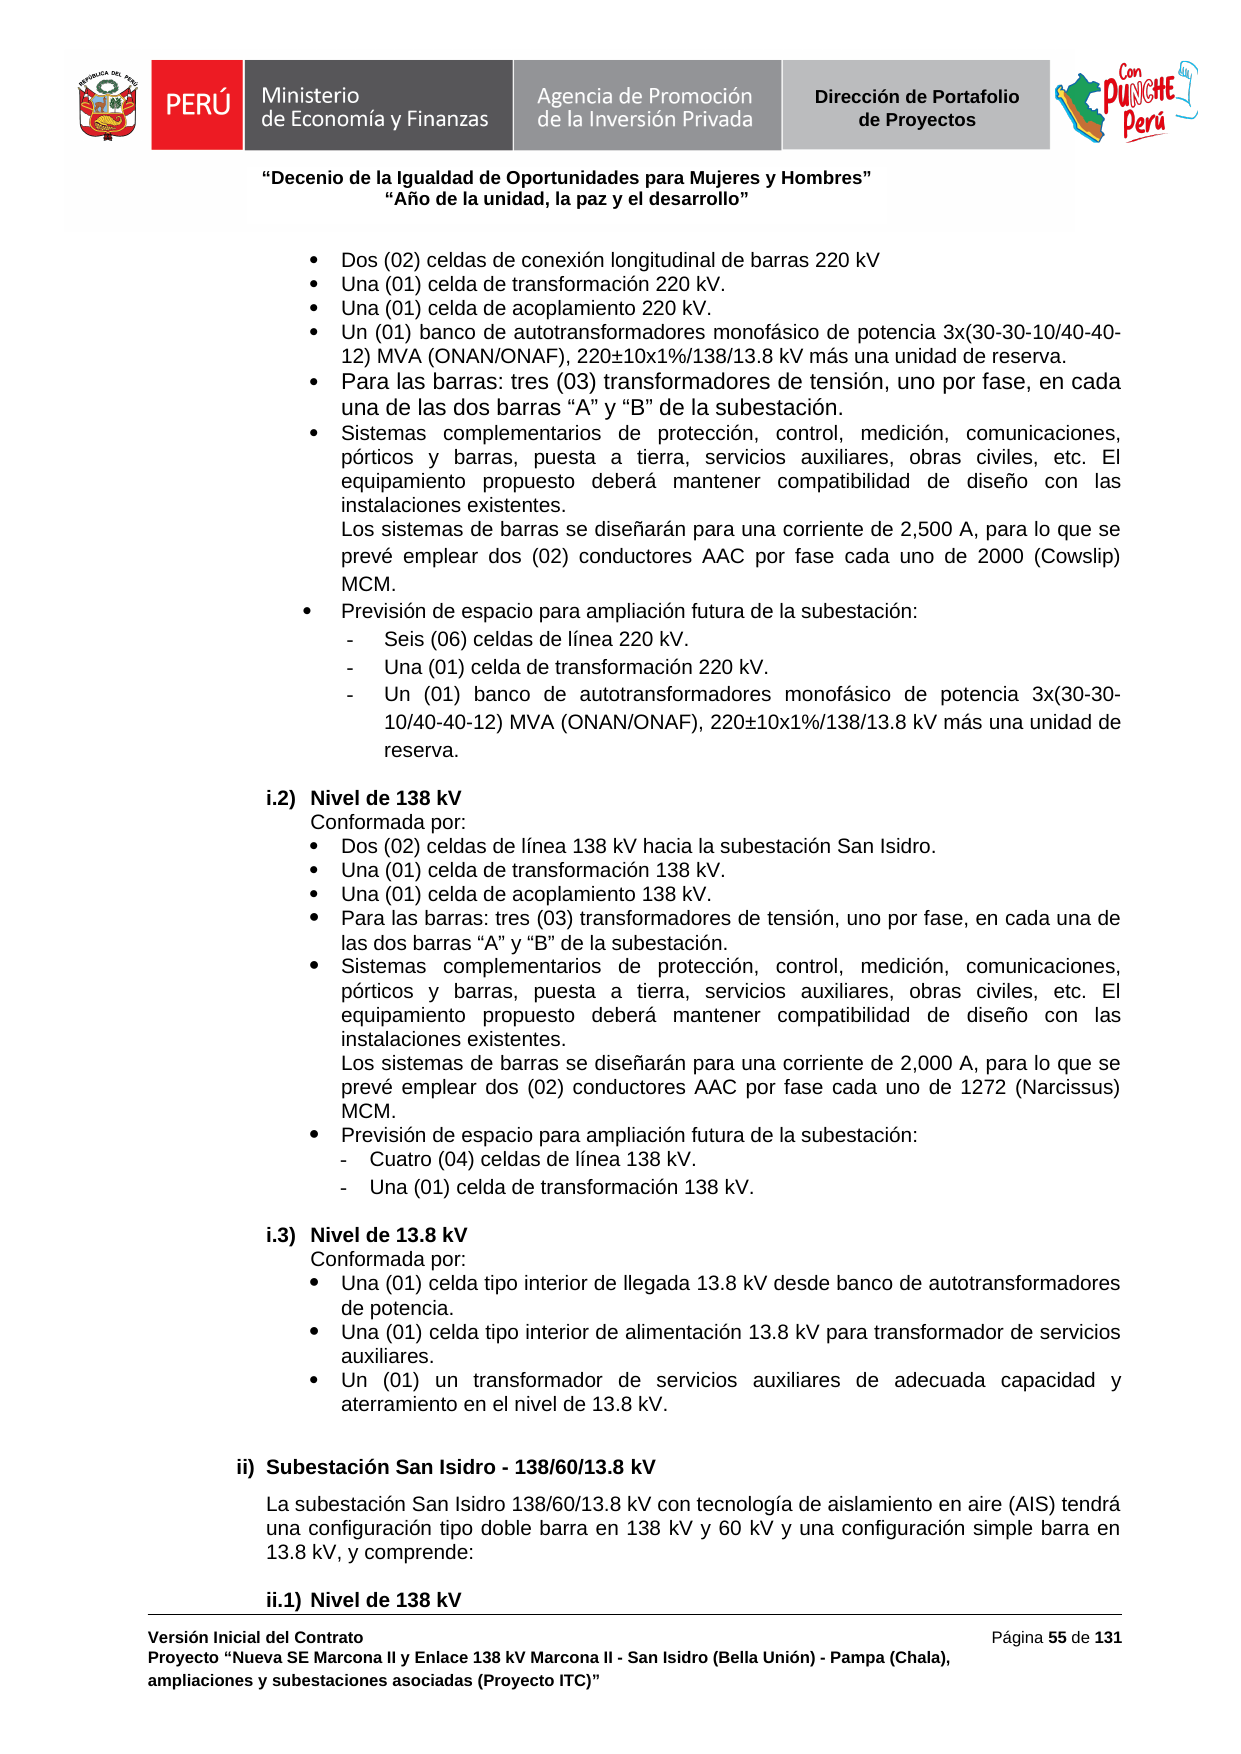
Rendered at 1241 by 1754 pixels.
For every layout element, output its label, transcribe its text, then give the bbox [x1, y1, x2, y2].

list Una (01) celda de acoplamiento 220 kV. [310, 296, 1122, 320]
list Para las barras: tres (03) transformadores de tensión, uno por fase, en cada una de las dos barras “A” y “B” de la subestación. [310, 906, 1122, 954]
text i.3) Nivel de 13.8 kV [266, 1223, 1122, 1247]
list Una (01) celda de transformación 138 kV. [310, 858, 1122, 882]
picture [1076, 132, 1091, 142]
text Conformada por: [310, 1247, 1122, 1271]
list Para las barras: tres (03) transformadores de tensión, uno por fase, en cada una de las dos barras “A” y “B” de la subestación. [310, 368, 1122, 421]
list Una (01) celda de transformación 220 kV. [310, 272, 1122, 296]
picture [64, 49, 1198, 232]
list Sistemas complementarios de protección, control, medición, comunicaciones, pórticos y barras, puesta a tierra, servicios auxiliares, obras civiles, etc. El equipamiento propuesto deberá mantener compatibilidad de diseño con las instalaciones existentes. [310, 954, 1122, 1051]
list Una (01) celda de acoplamiento 138 kV. [310, 882, 1122, 906]
list Seis (06) celdas de línea 220 kV. [346, 627, 1122, 651]
text ii.1) Nivel de 138 kV [266, 1588, 1122, 1612]
list Una (01) celda de transformación 138 kV. [340, 1175, 1122, 1199]
list Una (01) celda tipo interior de llegada 13.8 kV desde banco de autotransformadores de potencia. [310, 1271, 1122, 1319]
list Sistemas complementarios de protección, control, medición, comunicaciones, pórticos y barras, puesta a tierra, servicios auxiliares, obras civiles, etc. El equipamiento propuesto deberá mantener compatibilidad de diseño con las instalaciones existentes. [310, 421, 1122, 517]
list Los sistemas de barras se diseñarán para una corriente de 2,500 A, para lo que se prevé emplear dos (02) conductores AAC por fase cada uno de 2000 (Cowslip) MCM. [341, 517, 1122, 596]
list Subestación San Isidro - 138/60/13.8 kV [236, 1455, 1122, 1479]
list Un (01) banco de autotransformadores monofásico de potencia 3x(30-30-10/40-40-12) MVA (ONAN/ONAF), 220±10x1%/138/13.8 kV más una unidad de reserva. [310, 320, 1122, 368]
list Un (01) un transformador de servicios auxiliares de adecuada capacidad y aterramiento en el nivel de 13.8 kV. [310, 1368, 1122, 1416]
list Dos (02) celdas de conexión longitudinal de barras 220 kV [310, 248, 1122, 272]
list Previsión de espacio para ampliación futura de la subestación: [303, 599, 1122, 623]
list Una (01) celda tipo interior de alimentación 13.8 kV para transformador de servicios auxiliares. [310, 1319, 1122, 1368]
list Un (01) banco de autotransformadores monofásico de potencia 3x(30-30-10/40-40-12) MVA (ONAN/ONAF), 220±10x1%/138/13.8 kV más una unidad de reserva. [346, 682, 1122, 761]
list Previsión de espacio para ampliación futura de la subestación: [310, 1122, 1122, 1147]
text Los sistemas de barras se diseñarán para una corriente de 2,000 A, para lo que se prevé emplear dos (02) conductores AAC por fase cada uno de 1272 (Narcissus) MCM. [341, 1051, 1122, 1122]
text i.2) Nivel de 138 kV [266, 786, 1122, 810]
list Dos (02) celdas de línea 138 kV hacia la subestación San Isidro. [310, 834, 1122, 858]
text Conformada por: [310, 810, 1122, 834]
text La subestación San Isidro 138/60/13.8 kV con tecnología de aislamiento en aire (AIS) tendrá una configuración tipo doble barra en 138 kV y 60 kV y una configuración simple barra en 13.8 kV, y comprende: [266, 1492, 1122, 1564]
list Una (01) celda de transformación 220 kV. [346, 654, 1122, 679]
list Cuatro (04) celdas de línea 138 kV. [340, 1147, 1122, 1171]
